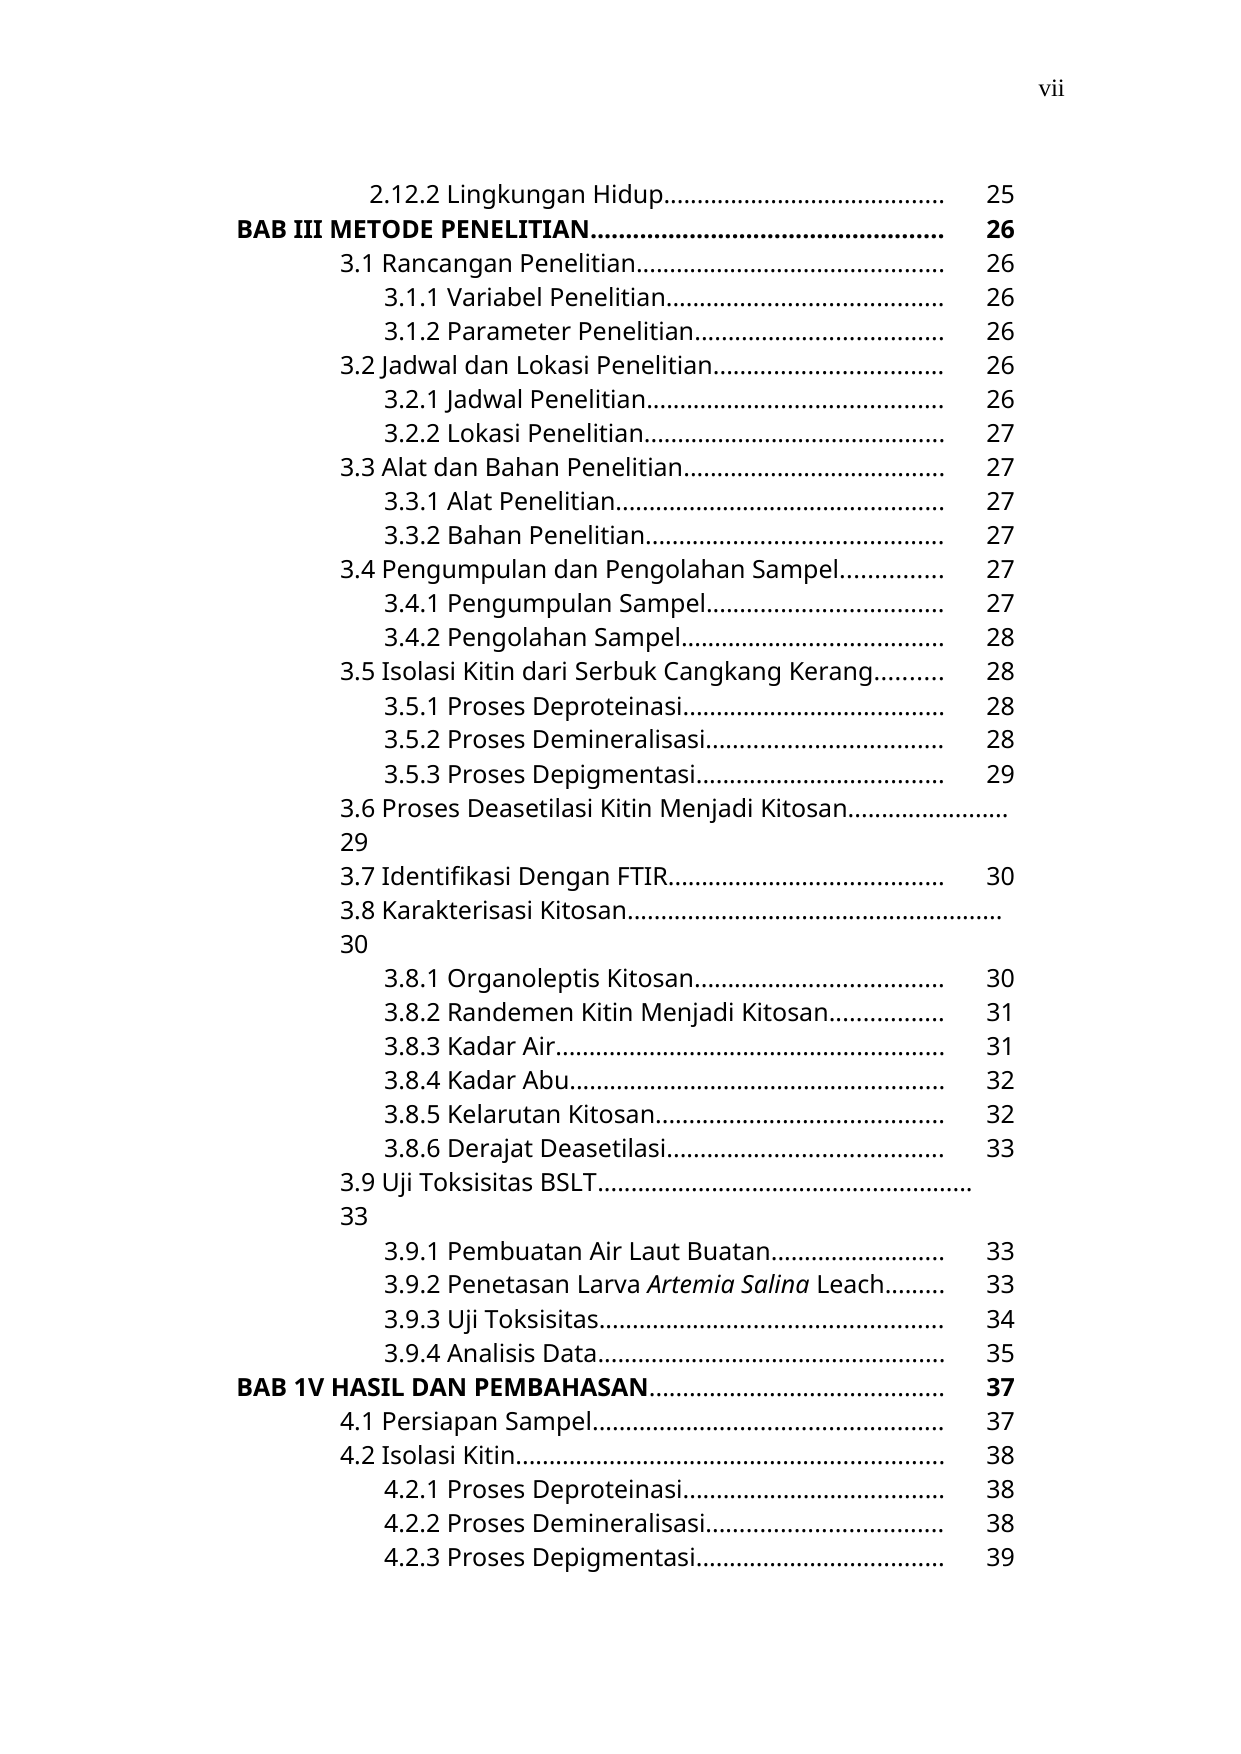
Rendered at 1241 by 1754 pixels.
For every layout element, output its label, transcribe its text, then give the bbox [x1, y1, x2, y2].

text 3.1.2 Parameter Penelitian 26 [236, 313, 1063, 347]
text 3.8.4 Kadar Abu 32 [236, 1063, 1063, 1097]
text 3.3.2 Bahan Penelitian 27 [236, 518, 1063, 552]
text 2.12.2 Lingkungan Hidup 25 [369, 177, 1063, 211]
text 3.1 Rancangan Penelitian 26 [236, 245, 1063, 279]
text 3.4.1 Pengumpulan Sampel 27 [236, 586, 1063, 620]
text 4.2 Isolasi Kitin 38 [236, 1437, 1063, 1472]
text 3.2.1 Jadwal Penelitian 26 [236, 382, 1063, 416]
text BAB III METODE PENELITIAN 26 [236, 211, 1063, 245]
text 3.1.1 Variabel Penelitian 26 [236, 279, 1063, 313]
text 3.6 Proses Deasetilasi Kitin Menjadi Kitosan........................ 29 [236, 790, 1063, 858]
text 4.2.2 Proses Demineralisasi 38 [236, 1506, 1063, 1540]
text BAB 1V HASIL DAN PEMBAHASAN 37 [236, 1369, 1063, 1403]
text 3.9.3 Uji Toksisitas 34 [236, 1301, 1063, 1335]
text 3.9.4 Analisis Data 35 [236, 1335, 1063, 1369]
text 3.2 Jadwal dan Lokasi Penelitian 26 [236, 347, 1063, 382]
text 3.2.2 Lokasi Penelitian 27 [236, 416, 1063, 450]
text 3.9 Uji Toksisitas BSLT........................................................ 33 [236, 1165, 1063, 1233]
text 3.8 Karakterisasi Kitosan........................................................ 30 [236, 892, 1063, 961]
text 3.5 Isolasi Kitin dari Serbuk Cangkang Kerang 28 [236, 654, 1063, 688]
text 3.3 Alat dan Bahan Penelitian 27 [236, 450, 1063, 484]
text 3.8.3 Kadar Air 31 [236, 1029, 1063, 1063]
text 4.2.3 Proses Depigmentasi 39 [236, 1540, 1063, 1574]
text 3.8.2 Randemen Kitin Menjadi Kitosan 31 [236, 995, 1063, 1029]
text 4.1 Persiapan Sampel 37 [236, 1403, 1063, 1437]
text 3.3.1 Alat Penelitian 27 [236, 484, 1063, 518]
text 3.8.1 Organoleptis Kitosan 30 [236, 961, 1063, 995]
text 3.4 Pengumpulan dan Pengolahan Sampel 27 [236, 552, 1063, 586]
text 3.4.2 Pengolahan Sampel 28 [236, 620, 1063, 654]
text 3.5.1 Proses Deproteinasi 28 [236, 688, 1063, 722]
text 3.5.3 Proses Depigmentasi 29 [236, 756, 1063, 790]
text 3.8.6 Derajat Deasetilasi 33 [236, 1131, 1063, 1165]
text 3.9.2 Penetasan Larva Artemia Salina Leach 33 [236, 1267, 1063, 1301]
text 3.5.2 Proses Demineralisasi 28 [236, 722, 1063, 756]
text 3.8.5 Kelarutan Kitosan 32 [236, 1097, 1063, 1131]
text 4.2.1 Proses Deproteinasi 38 [236, 1472, 1063, 1506]
text 3.9.1 Pembuatan Air Laut Buatan 33 [236, 1233, 1063, 1267]
text 3.7 Identifikasi Dengan FTIR 30 [236, 858, 1063, 892]
